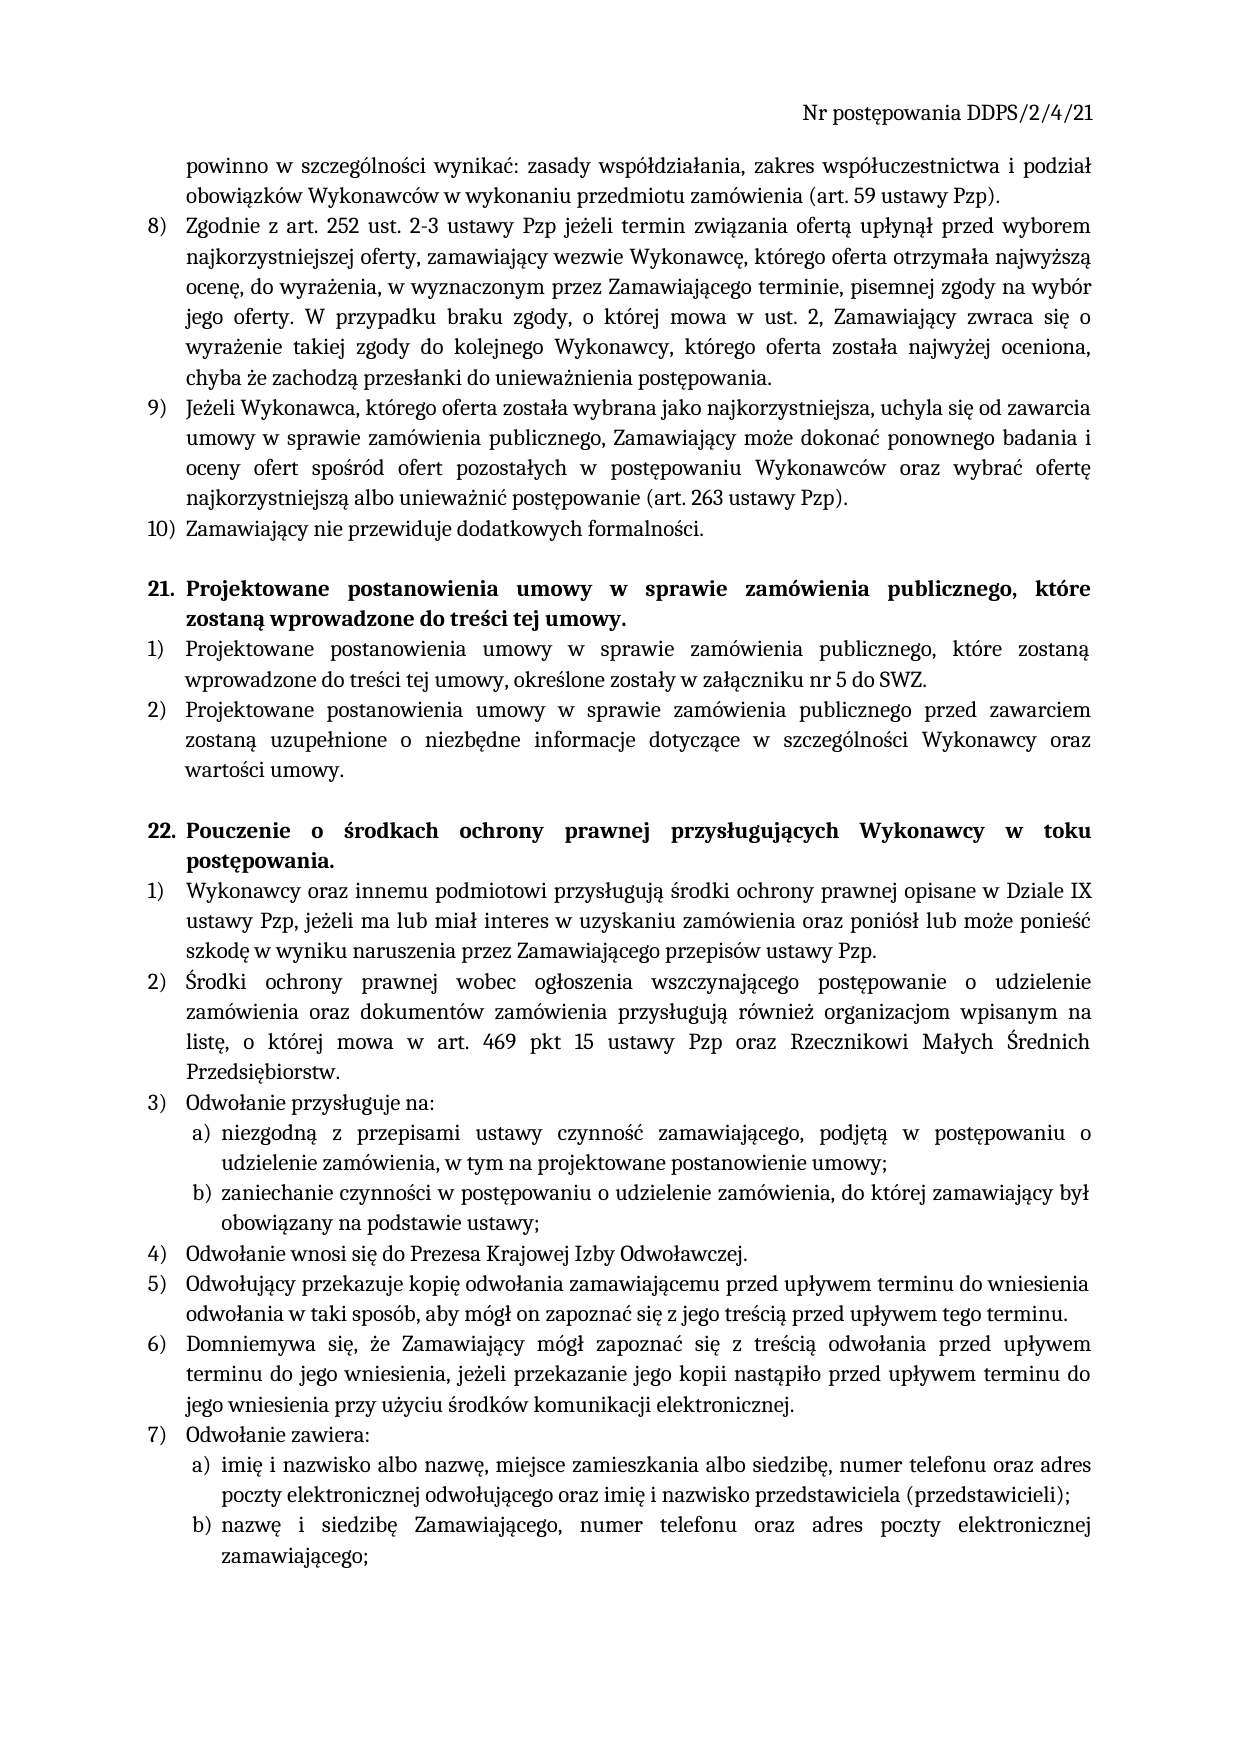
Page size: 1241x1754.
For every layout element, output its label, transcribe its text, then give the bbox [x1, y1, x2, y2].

list Środki ochrony prawnej wobec ogłoszenia wszczynającego postępowanie o udzielenie zamówienia oraz dokumentów zamówienia przysługują również organizacjom wpisanym na listę, o której mowa w art. 469 pkt 15 ustawy Pzp oraz Rzecznikowi Małych Średnich Przedsiębiorstw. [148, 968, 1093, 1085]
list Jeżeli Wykonawca, którego oferta została wybrana jako najkorzystniejsza, uchyla się od zawarcia umowy w sprawie zamówienia publicznego, Zamawiający może dokonać ponownego badania i oceny ofert spośród ofert pozostałych w postępowaniu Wykonawców oraz wybrać ofertę najkorzystniejszą albo unieważnić postępowanie (art. 263 ustawy Pzp). [148, 394, 1093, 511]
list Wykonawcy oraz innemu podmiotowi przysługują środki ochrony prawnej opisane w Dziale IX ustawy Pzp, jeżeli ma lub miał interes w uzyskaniu zamówienia oraz poniósł lub może ponieść szkodę w wyniku naruszenia przez Zamawiającego przepisów ustawy Pzp. [148, 878, 1093, 964]
list zaniechanie czynności w postępowaniu o udzielenie zamówienia, do której zamawiający był obowiązany na podstawie ustawy; [192, 1180, 1091, 1236]
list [148, 153, 1093, 209]
list Odwołanie wnosi się do Prezesa Krajowej Izby Odwoławczej. [148, 1240, 1093, 1267]
list Zgodnie z art. 252 ust. 2-3 ustawy Pzp jeżeli termin związania ofertą upłynął przed wyborem najkorzystniejszej oferty, zamawiający wezwie Wykonawcę, którego oferta otrzymała najwyższą ocenę, do wyrażenia, w wyznaczonym przez Zamawiającego terminie, pisemnej zgody na wybór jego oferty. W przypadku braku zgody, o której mowa w ust. 2, Zamawiający zwraca się o wyrażenie takiej zgody do kolejnego Wykonawcy, którego oferta została najwyżej oceniona, chyba że zachodzą przesłanki do unieważnienia postępowania. [148, 213, 1093, 391]
list Projektowane postanowienia umowy w sprawie zamówienia publicznego, które zostaną wprowadzone do treści tej umowy. [148, 576, 1093, 632]
list Zamawiający nie przewiduje dodatkowych formalności. [148, 515, 1093, 542]
list Pouczenie o środkach ochrony prawnej przysługujących Wykonawcy w toku postępowania. [148, 817, 1093, 874]
list Odwołanie przysługuje na: [148, 1089, 1093, 1116]
list Domniemywa się, że Zamawiający mógł zapoznać się z treścią odwołania przed upływem terminu do jego wniesienia, jeżeli przekazanie jego kopii nastąpiło przed upływem terminu do jego wniesienia przy użyciu środków komunikacji elektronicznej. [148, 1331, 1093, 1418]
list Projektowane postanowienia umowy w sprawie zamówienia publicznego przed zawarciem zostaną uzupełnione o niezbędne informacje dotyczące w szczególności Wykonawcy oraz wartości umowy. [148, 697, 1093, 783]
list Odwołujący przekazuje kopię odwołania zamawiającemu przed upływem terminu do wniesienia odwołania w taki sposób, aby mógł on zapoznać się z jego treścią przed upływem tego terminu. [148, 1271, 1091, 1327]
list Projektowane postanowienia umowy w sprawie zamówienia publicznego, które zostaną wprowadzone do treści tej umowy, określone zostały w załączniku nr 5 do SWZ. [148, 636, 1091, 693]
list imię i nazwisko albo nazwę, miejsce zamieszkania albo siedzibę, numer telefonu oraz adres poczty elektronicznej odwołującego oraz imię i nazwisko przedstawiciela (przedstawicieli); [192, 1452, 1093, 1508]
list nazwę i siedzibę Zamawiającego, numer telefonu oraz adres poczty elektronicznej zamawiającego; [192, 1512, 1093, 1569]
list niezgodną z przepisami ustawy czynność zamawiającego, podjętą w postępowaniu o udzielenie zamówienia, w tym na projektowane postanowienie umowy; [192, 1119, 1093, 1176]
list Odwołanie zawiera: [148, 1422, 1093, 1448]
